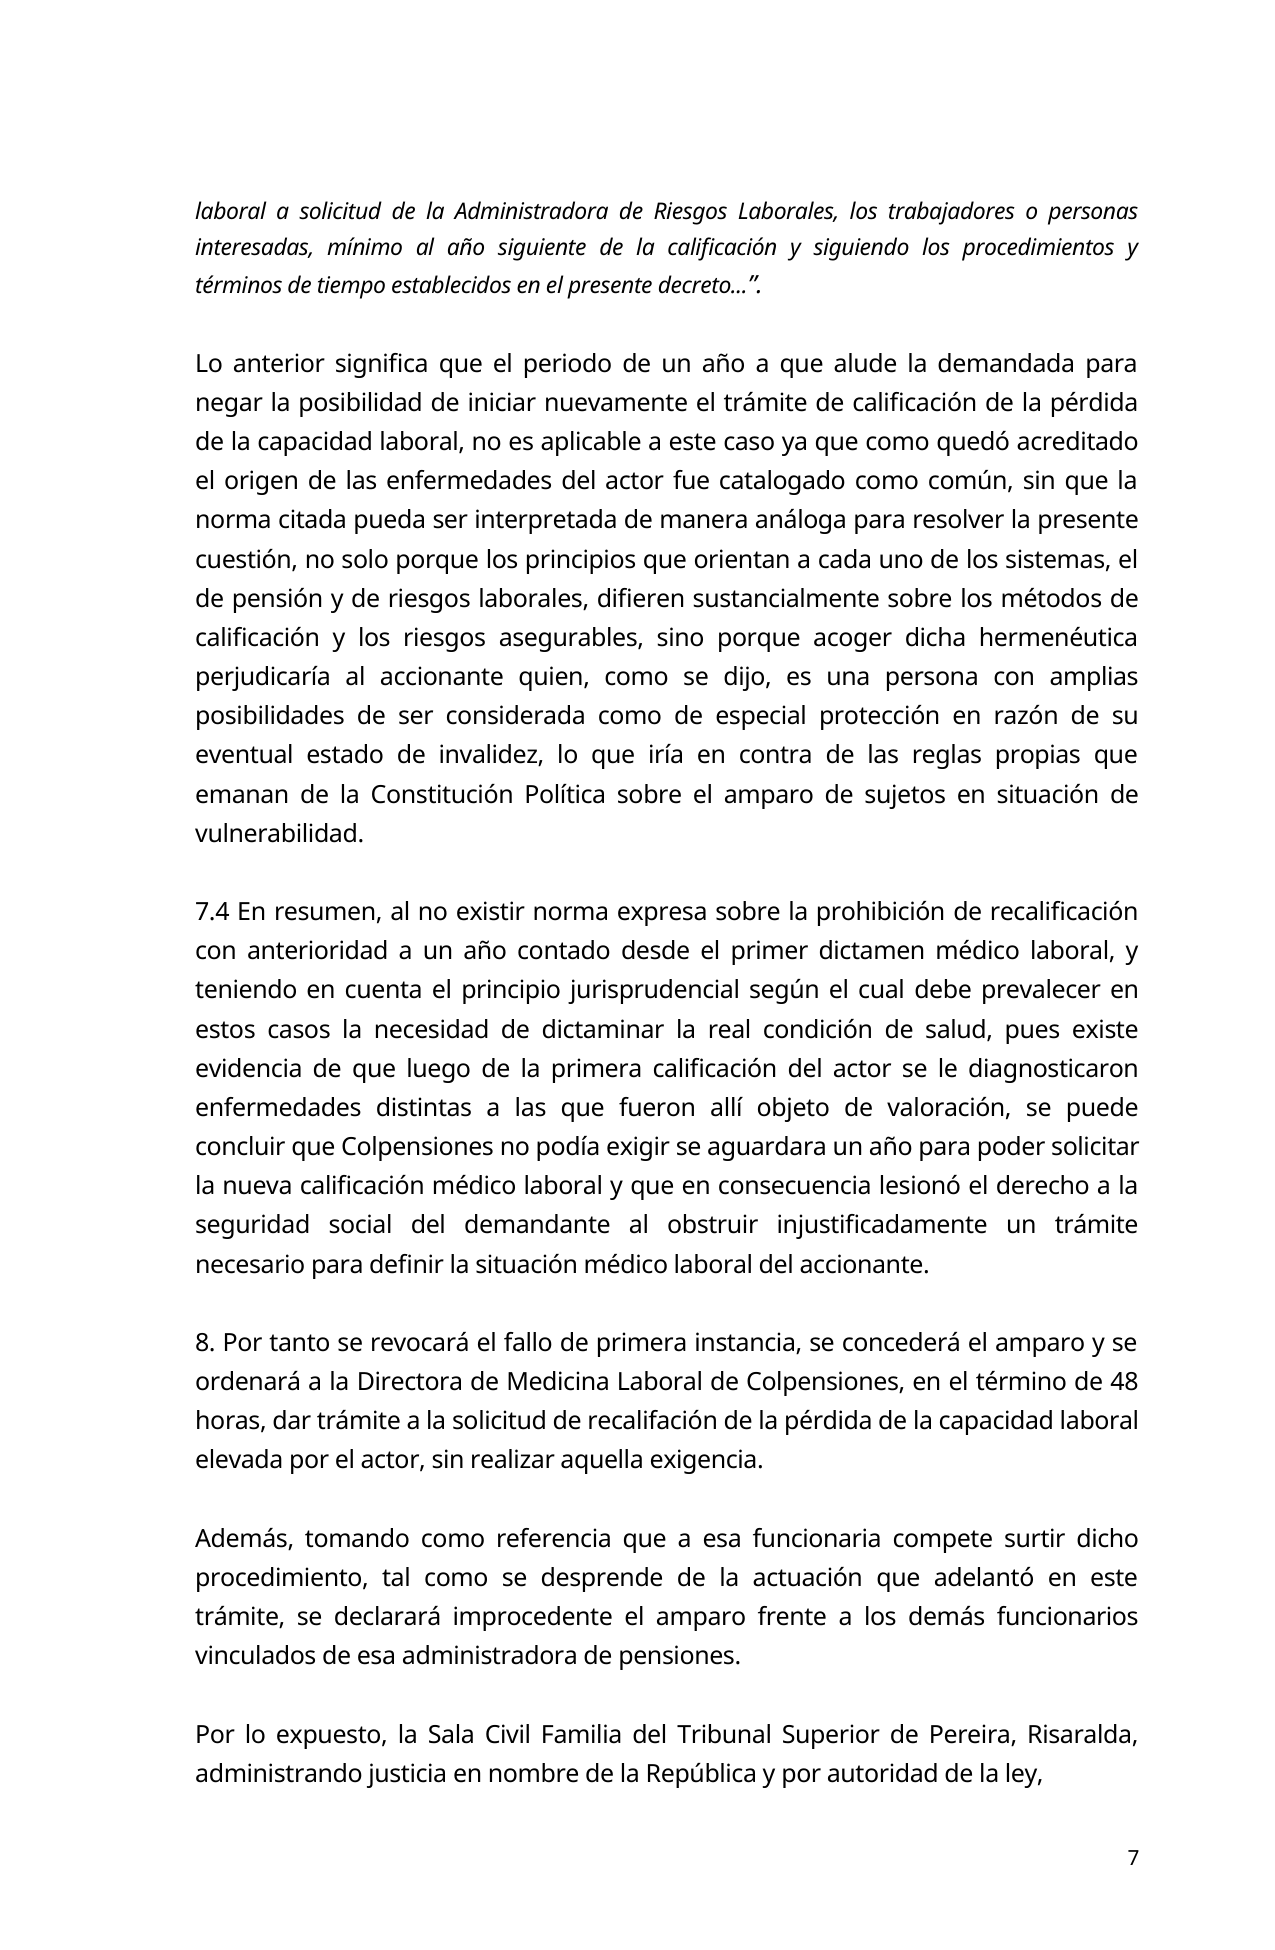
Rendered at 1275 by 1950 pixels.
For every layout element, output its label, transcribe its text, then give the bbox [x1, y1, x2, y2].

text Además, tomando como referencia que a esa funcionaria compete surtir dicho procedimiento, tal como se desprende de la actuación que adelantó en este trámite, se declarará improcedente el amparo frente a los demás funcionarios vinculados de esa administradora de pensiones. [195, 1521, 1139, 1672]
text Lo anterior significa que el periodo de un año a que alude la demandada para negar la posibilidad de iniciar nuevamente el trámite de calificación de la pérdida de la capacidad laboral, no es aplicable a este caso ya que como quedó acreditado el origen de las enfermedades del actor fue catalogado como común, sin que la norma citada pueda ser interpretada de manera análoga para resolver la presente cuestión, no solo porque los principios que orientan a cada uno de los sistemas, el de pensión y de riesgos laborales, difieren sustancialmente sobre los métodos de calificación y los riesgos asegurables, sino porque acoger dicha hermenéutica perjudicaría al accionante quien, como se dijo, es una persona con amplias posibilidades de ser considerada como de especial protección en razón de su eventual estado de invalidez, lo que iría en contra de las reglas propias que emanan de la Constitución Política sobre el amparo de sujetos en situación de vulnerabilidad. [195, 346, 1139, 849]
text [195, 195, 1139, 301]
text 7.4 En resumen, al no existir norma expresa sobre la prohibición de recalificación con anterioridad a un año contado desde el primer dictamen médico laboral, y teniendo en cuenta el principio jurisprudencial según el cual debe prevalecer en estos casos la necesidad de dictaminar la real condición de salud, pues existe evidencia de que luego de la primera calificación del actor se le diagnosticaron enfermedades distintas a las que fueron allí objeto de valoración, se puede concluir que Colpensiones no podía exigir se aguardara un año para poder solicitar la nueva calificación médico laboral y que en consecuencia lesionó el derecho a la seguridad social del demandante al obstruir injustificadamente un trámite necesario para definir la situación médico laboral del accionante. [195, 894, 1139, 1280]
text Por lo expuesto, la Sala Civil Familia del Tribunal Superior de Pereira, Risaralda, administrando justicia en nombre de la República y por autoridad de la ley, [195, 1716, 1139, 1789]
text 8. Por tanto se revocará el fallo de primera instancia, se concederá el amparo y se ordenará a la Directora de Medicina Laboral de Colpensiones, en el término de 48 horas, dar trámite a la solicitud de recalifación de la pérdida de la capacidad laboral elevada por el actor, sin realizar aquella exigencia. [195, 1325, 1139, 1476]
